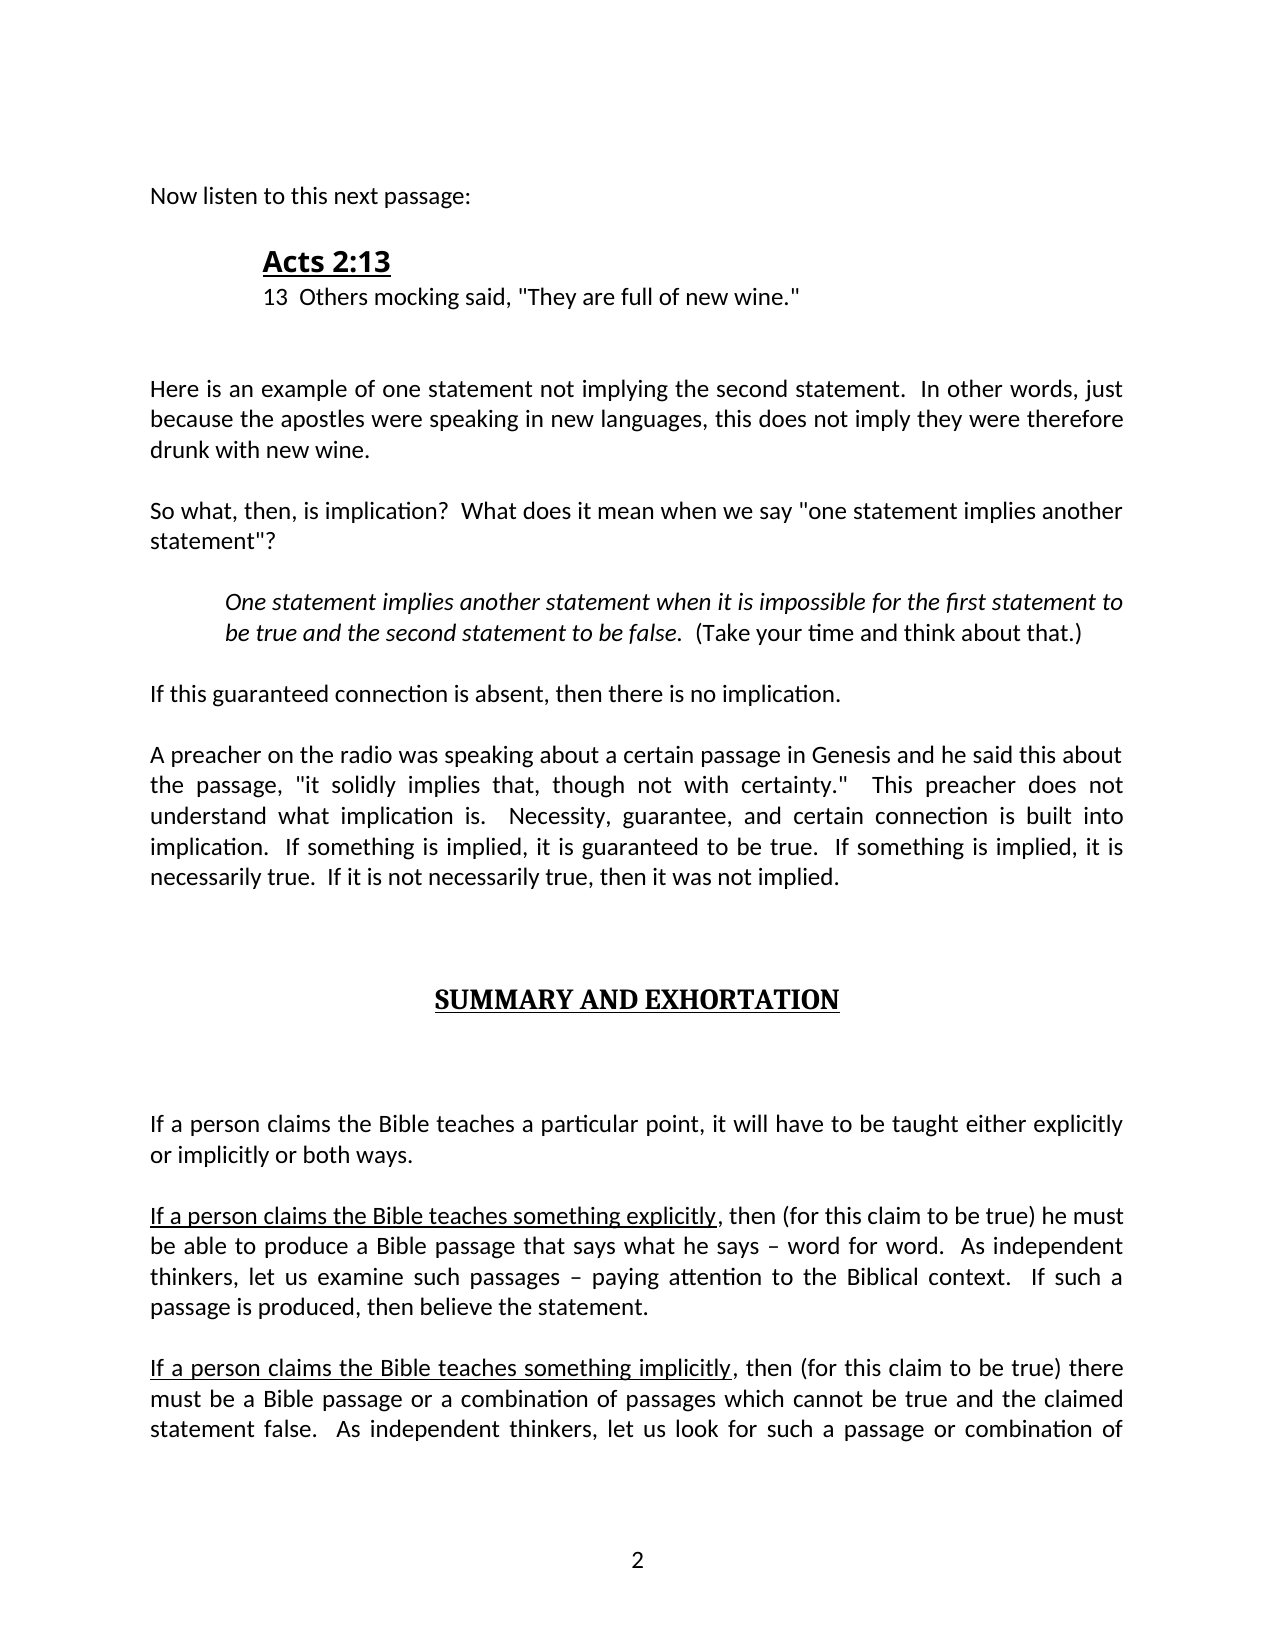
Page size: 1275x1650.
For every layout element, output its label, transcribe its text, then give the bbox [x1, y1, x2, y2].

text Here is an example of one statement not implying the second statement. In other words, just because the apostles were speaking in new languages, this does not imply they were therefore drunk with new wine. [150, 373, 1125, 464]
text A preacher on the radio was speaking about a certain passage in Genesis and he said this about the passage, "it solidly implies that, though not with certainty." This preacher does not understand what implication is. Necessity, guarantee, and certain connection is built into implication. If something is implied, it is guaranteed to be true. If something is implied, it is necessarily true. If it is not necessarily true, then it was not implied. [150, 739, 1125, 892]
text One statement implies another statement when it is impossible for the first statement to be true and the second statement to be false. (Take your time and think about that.) [225, 586, 1125, 647]
text Now listen to this next passage: [150, 181, 1125, 211]
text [150, 1352, 1125, 1444]
text 13 Others mocking said, "They are full of new wine." [262, 281, 1087, 312]
subtitle SUMMARY AND EXHORTATION [262, 983, 1012, 1017]
text If a person claims the Bible teaches a particular point, it will have to be taught either explicitly or implicitly or both ways. [150, 1108, 1125, 1169]
text Acts 2:13 [262, 242, 1087, 281]
text If this guaranteed connection is absent, then there is no implication. [150, 678, 1125, 708]
text If a person claims the Bible teaches something explicitly, then (for this claim to be true) he must be able to produce a Bible passage that says what he says – word for word. As independent thinkers, let us examine such passages – paying attention to the Biblical context. If such a passage is produced, then believe the statement. [150, 1200, 1125, 1322]
text So what, then, is implication? What does it mean when we say "one statement implies another statement"? [150, 495, 1125, 556]
